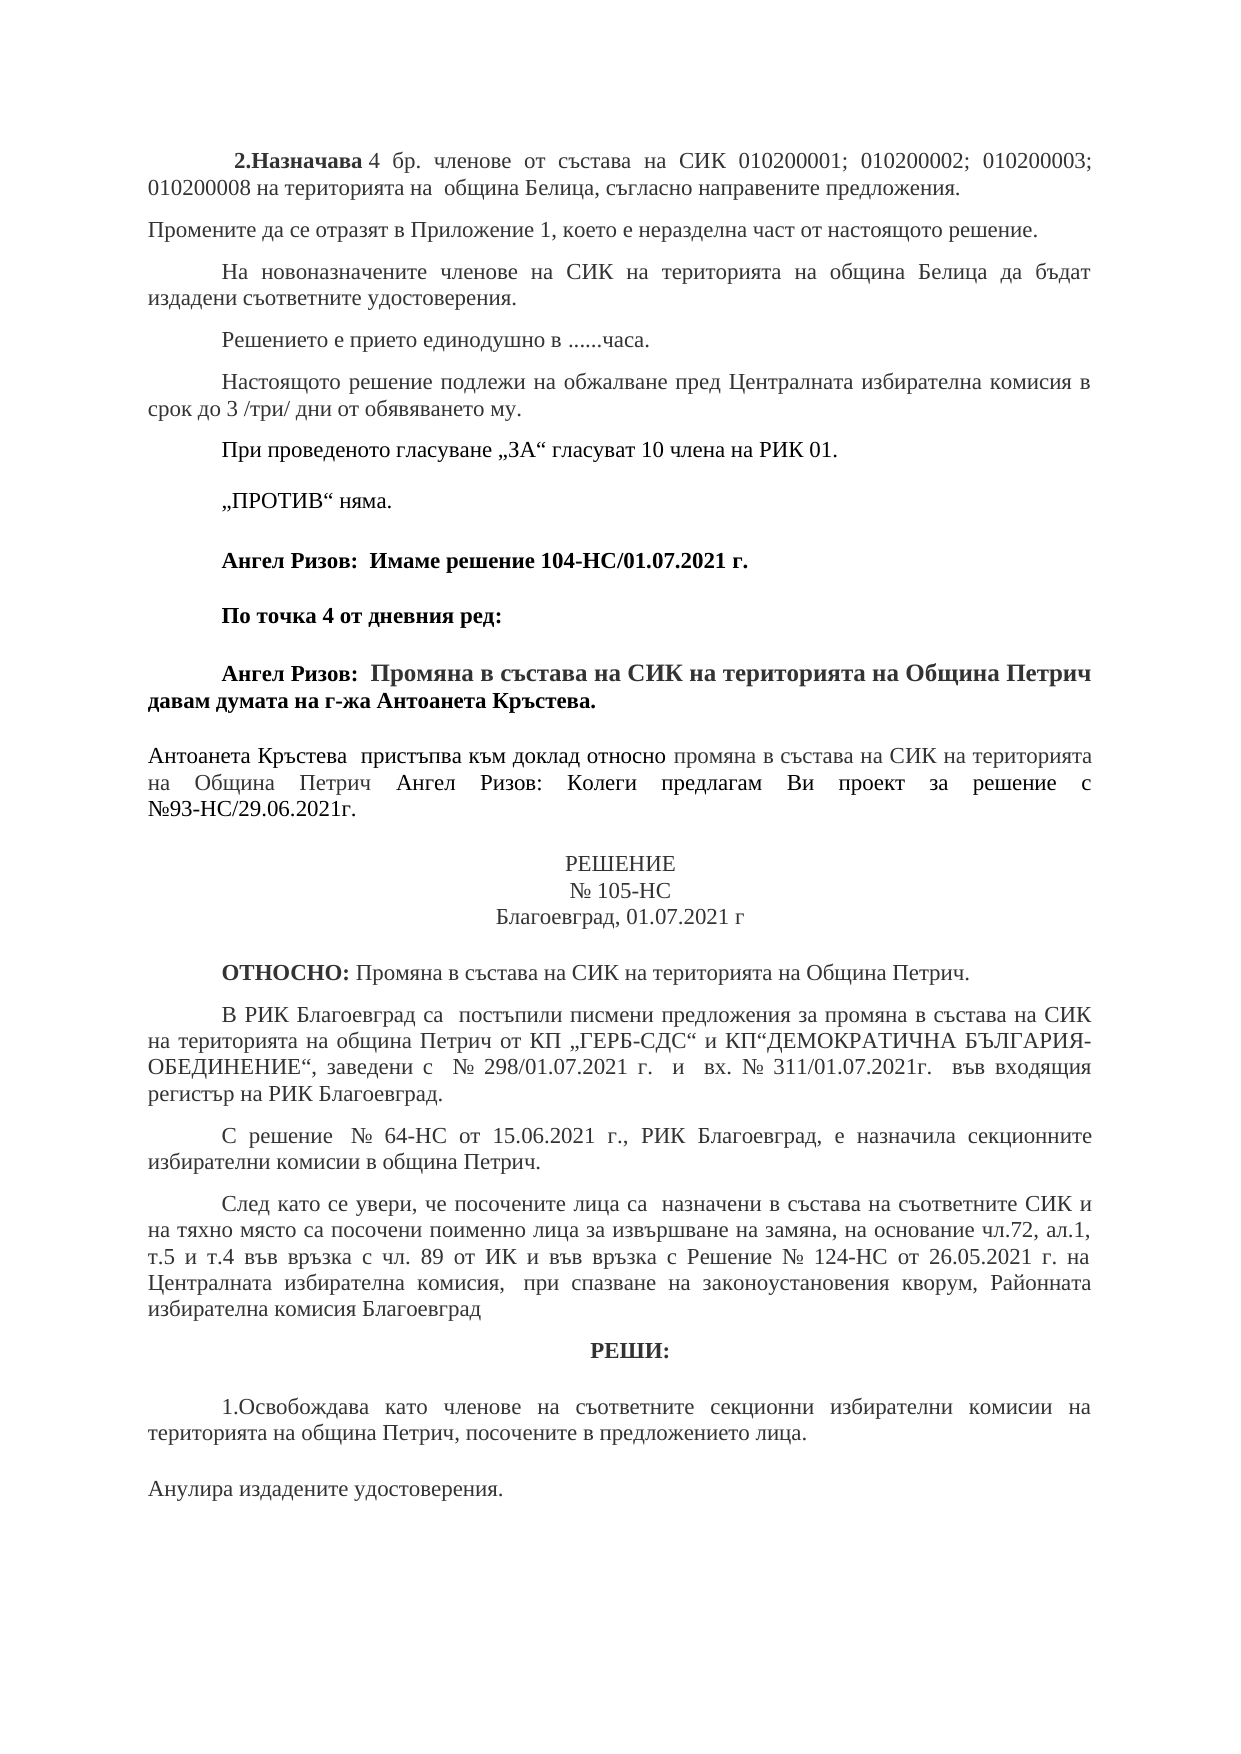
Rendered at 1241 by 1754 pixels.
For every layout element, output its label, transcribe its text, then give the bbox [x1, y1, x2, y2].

text 2.Назначава 4 бр. членове от състава на СИК 010200001; 010200002; 010200003; 010200008 на територията на община Белица, съгласно направените предложения. [148, 148, 1093, 200]
text ОТНОСНО: Промяна в състава на СИК на територията на Община Петрич. [148, 959, 1093, 985]
text По точка 4 от дневния ред: [148, 602, 1093, 629]
text При проведеното гласуване „ЗА“ гласуват 10 члена на РИК 01. [148, 437, 1093, 463]
text Решението е прието единодушно в ......часа. [148, 326, 1093, 353]
text Ангел Ризов: Имаме решение 104-НС/01.07.2021 г. [148, 547, 1093, 573]
text 1.Освобождава като членове на съответните секционни избирателни комисии на територията на община Петрич, посочените в предложението лица. [148, 1393, 1093, 1446]
text В РИК Благоевград са постъпили писмени предложения за промяна в състава на СИК на територията на община Петрич от КП „ГЕРБ-СДС“ и КП“ДЕМОКРАТИЧНА БЪЛГАРИЯ- ОБЕДИНЕНИЕ“, заведени с № 298/01.07.2021 г. и вх. № 311/01.07.2021г. във входящия регистър на РИК Благоевград. [148, 1001, 1093, 1106]
text РЕШЕНИЕ № 105-НС Благоевград, 01.07.2021 г [148, 851, 1093, 929]
text На новоназначените членове на СИК на територията на община Белица да бъдат издадени съответните удостоверения. [148, 258, 1093, 311]
text Ангел Ризов: Промяна в състава на СИК на територията на Община Петрич давам думата на г-жа Антоанета Кръстева. [148, 658, 1093, 713]
text „ПРОТИВ“ няма. [148, 488, 1093, 514]
text Анулира издадените удостоверения. [148, 1475, 1093, 1501]
text С решение № 64-НС от 15.06.2021 г., РИК Благоевград, е назначила секционните избирателни комисии в община Петрич. [148, 1122, 1093, 1174]
text Настоящото решение подлежи на обжалване пред Централната избирателна комисия в срок до 3 /три/ дни от обявяването му. [148, 368, 1093, 421]
text РЕШИ: [516, 1337, 1093, 1364]
text Промените да се отразят в Приложение 1, което е неразделна част от настоящото решение. [148, 216, 1093, 242]
text След като се увери, че посочените лица са назначени в състава на съответните СИК и на тяхно място са посочени поименно лица за извършване на замяна, на основание чл.72, ал.1, т.5 и т.4 във връзка с чл. 89 от ИК и във връзка с Решение № 124-НС от 26.05.2021 г. на Централната избирателна комисия, при спазване на законоустановения кворум, Районната избирателна комисия Благоевград [148, 1190, 1093, 1322]
text Антоанета Кръстева пристъпва към доклад относно промяна в състава на СИК на територията на Община Петрич Ангел Ризов: Колеги предлагам Ви проект за решение с №93-НС/29.06.2021г. [148, 742, 1093, 821]
